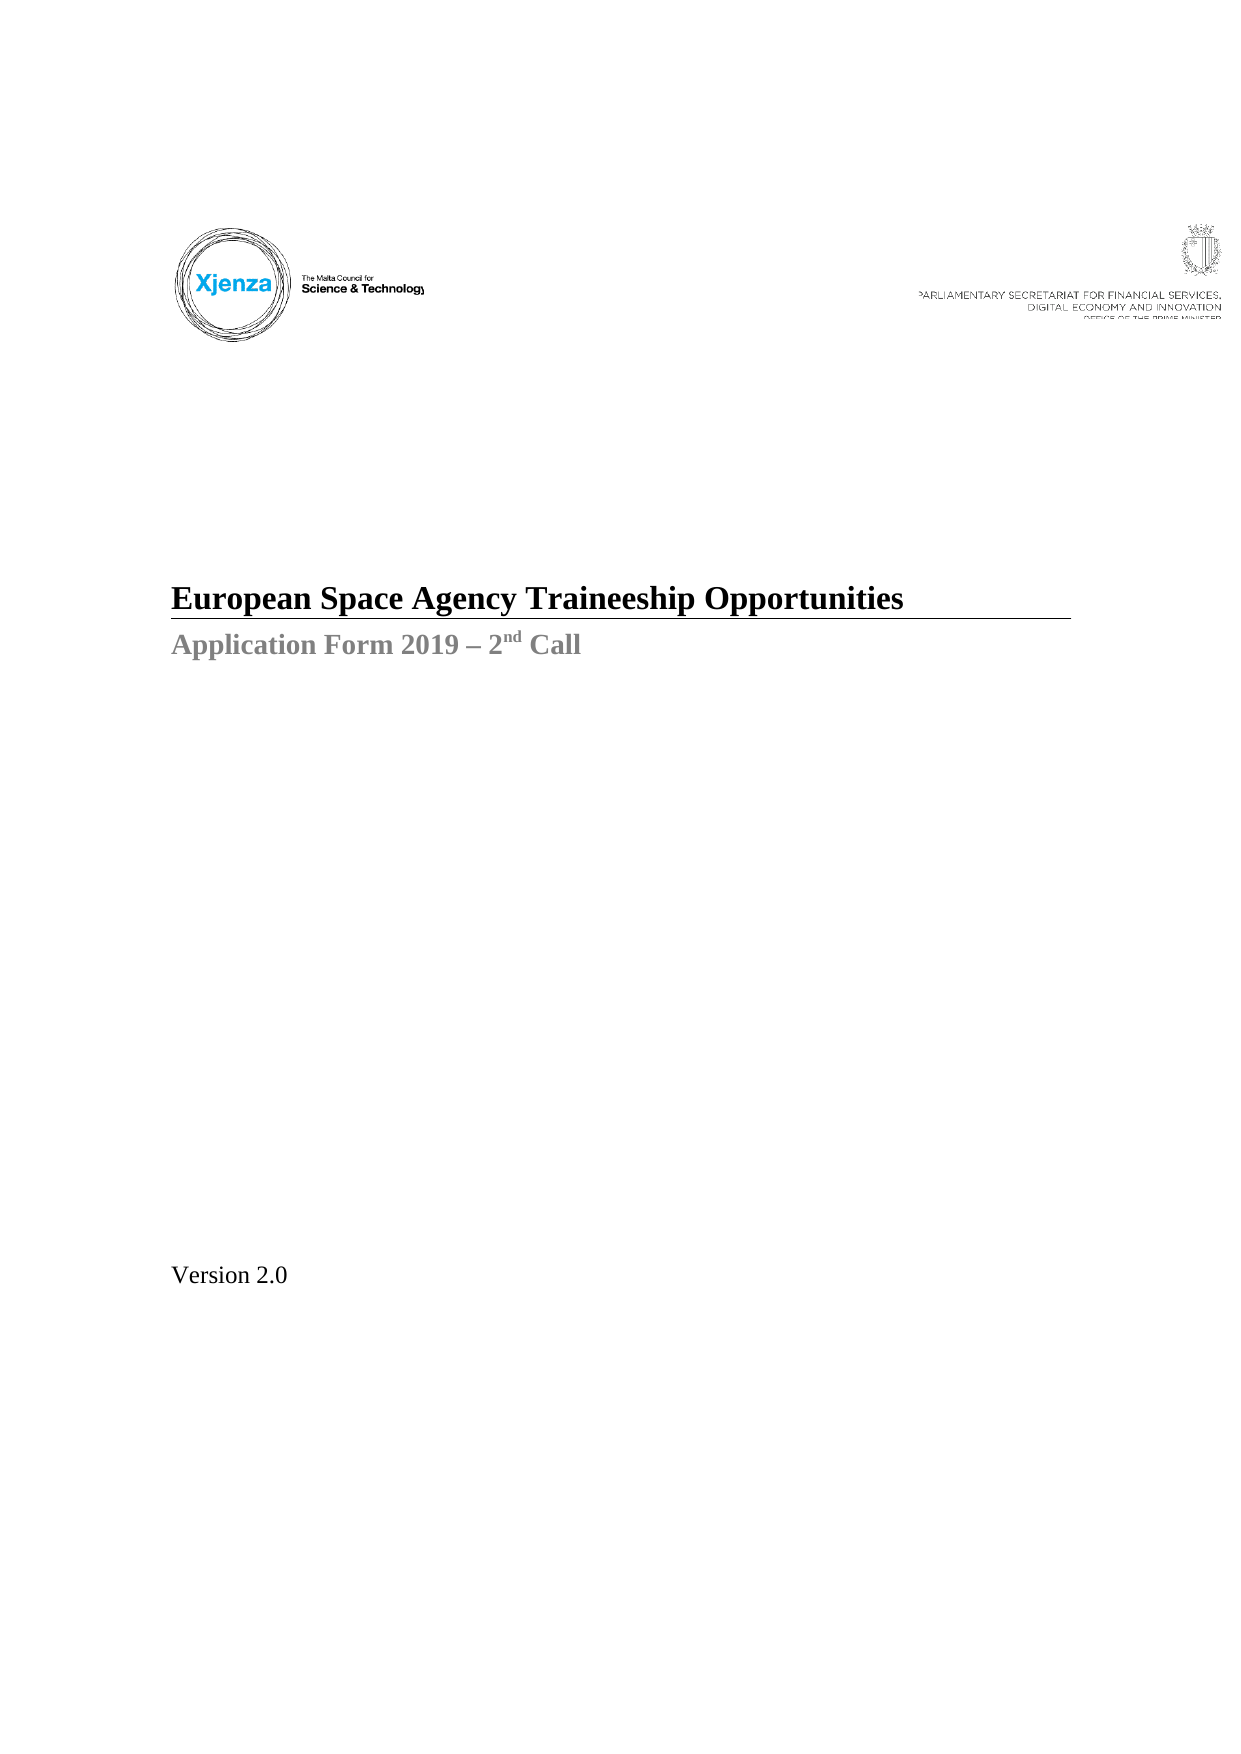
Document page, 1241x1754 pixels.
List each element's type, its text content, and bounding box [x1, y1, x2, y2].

picture [917, 223, 1233, 318]
text Version 2.0 [171, 1260, 1071, 1289]
text European Space Agency Traineeship Opportunities [171, 578, 1071, 618]
text Application Form 2019 – 2nd Call [171, 627, 1071, 661]
picture [170, 220, 424, 349]
